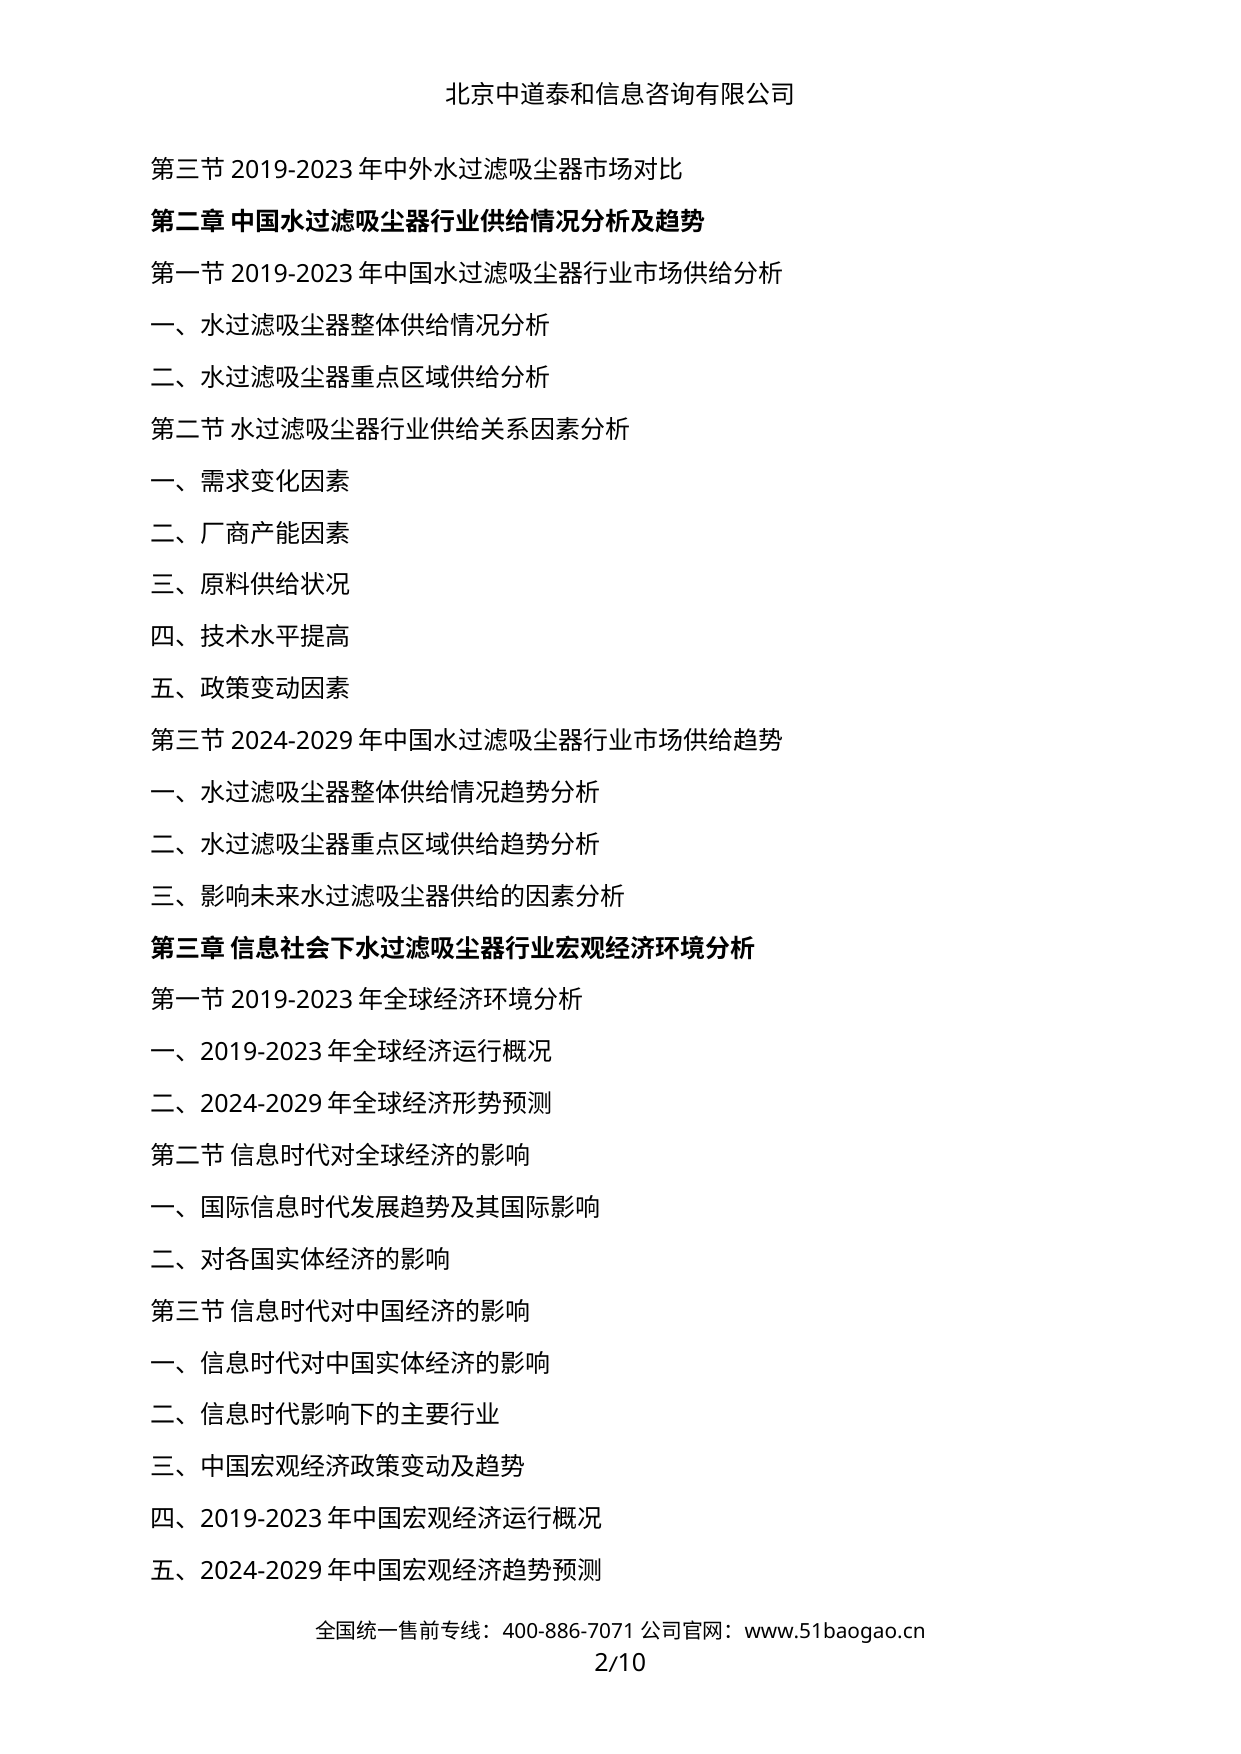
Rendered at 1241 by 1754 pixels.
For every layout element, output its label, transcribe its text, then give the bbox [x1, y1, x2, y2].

text 三、中国宏观经济政策变动及趋势 [150, 1447, 1090, 1483]
text 二、水过滤吸尘器重点区域供给分析 [150, 357, 1090, 394]
text 二、对各国实体经济的影响 [150, 1239, 1090, 1276]
text 三、影响未来水过滤吸尘器供给的因素分析 [150, 876, 1090, 912]
text 第二章 中国水过滤吸尘器行业供给情况分析及趋势 [150, 202, 1090, 238]
text 第二节 信息时代对全球经济的影响 [150, 1136, 1090, 1172]
text 二、2024-2029年全球经济形势预测 [150, 1084, 1090, 1120]
text 二、厂商产能因素 [150, 513, 1090, 549]
text 第一节 2019-2023年中国水过滤吸尘器行业市场供给分析 [150, 254, 1090, 290]
text 一、2019-2023年全球经济运行概况 [150, 1032, 1090, 1068]
text 第三节 信息时代对中国经济的影响 [150, 1291, 1090, 1327]
text 一、水过滤吸尘器整体供给情况分析 [150, 306, 1090, 342]
text 一、国际信息时代发展趋势及其国际影响 [150, 1187, 1090, 1224]
text 二、水过滤吸尘器重点区域供给趋势分析 [150, 824, 1090, 861]
text 一、水过滤吸尘器整体供给情况趋势分析 [150, 772, 1090, 809]
text 一、需求变化因素 [150, 461, 1090, 497]
text 第一节 2019-2023年全球经济环境分析 [150, 980, 1090, 1016]
text 一、信息时代对中国实体经济的影响 [150, 1343, 1090, 1379]
text 五、政策变动因素 [150, 669, 1090, 705]
text 四、2019-2023年中国宏观经济运行概况 [150, 1499, 1090, 1535]
text 五、2024-2029年中国宏观经济趋势预测 [150, 1551, 1090, 1587]
text 第二节 水过滤吸尘器行业供给关系因素分析 [150, 409, 1090, 446]
text 第三节 2019-2023年中外水过滤吸尘器市场对比 [150, 150, 1090, 186]
text 第三章 信息社会下水过滤吸尘器行业宏观经济环境分析 [150, 928, 1090, 964]
text 第三节 2024-2029年中国水过滤吸尘器行业市场供给趋势 [150, 721, 1090, 757]
text 四、技术水平提高 [150, 617, 1090, 653]
text 二、信息时代影响下的主要行业 [150, 1395, 1090, 1431]
text 三、原料供给状况 [150, 565, 1090, 601]
